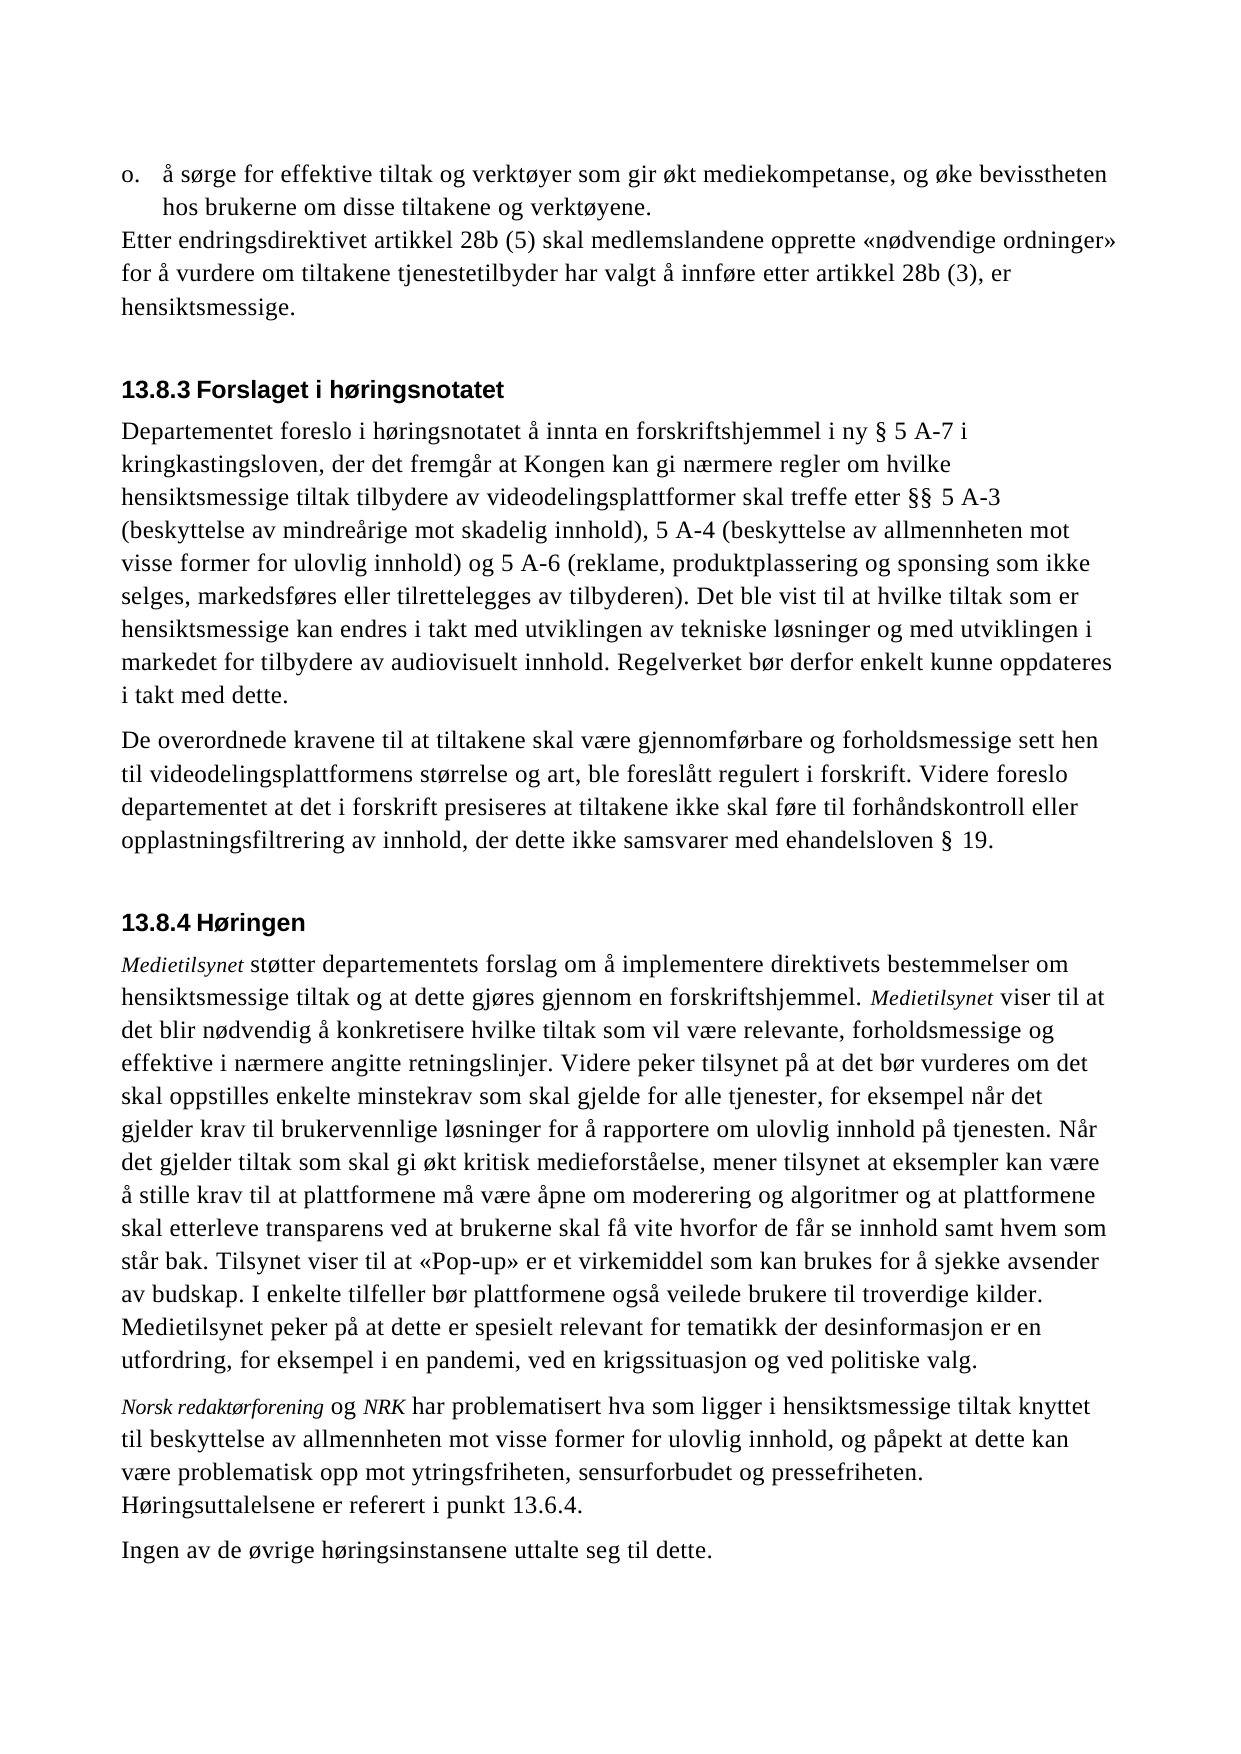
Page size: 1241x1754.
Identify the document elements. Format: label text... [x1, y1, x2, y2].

subtitle Forslaget i høringsnotatet [121, 374, 1119, 403]
text Norsk redaktørforening og NRK har problematisert hva som ligger i hensiktsmessige tiltak knyttet til beskyttelse av allmennheten mot visse former for ulovlig innhold, og påpekt at dette kan være problematisk opp mot ytringsfriheten, sensurforbudet og pressefriheten. Høringsuttalelsene er referert i punkt 13.6.4. [121, 1391, 1119, 1519]
text Medietilsynet støtter departementets forslag om å implementere direktivets bestemmelser om hensiktsmessige tiltak og at dette gjøres gjennom en forskriftshjemmel. Medietilsynet viser til at det blir nødvendig å konkretisere hvilke tiltak som vil være relevante, forholdsmessige og effektive i nærmere angitte retningslinjer. Videre peker tilsynet på at det bør vurderes om det skal oppstilles enkelte minstekrav som skal gjelde for alle tjenester, for eksempel når det gjelder krav til brukervennlige løsninger for å rapportere om ulovlig innhold på tjenesten. Når det gjelder tiltak som skal gi økt kritisk medieforståelse, mener tilsynet at eksempler kan være å stille krav til at plattformene må være åpne om moderering og algoritmer og at plattformene skal etterleve transparens ved at brukerne skal få vite hvorfor de får se innhold samt hvem som står bak. Tilsynet viser til at «Pop-up» er et virkemiddel som kan brukes for å sjekke avsender av budskap. I enkelte tilfeller bør plattformene også veilede brukere til troverdige kilder. Medietilsynet peker på at dette er spesielt relevant for tematikk der desinformasjon er en utfordring, for eksempel i en pandemi, ved en krigssituasjon og ved politiske valg. [121, 949, 1119, 1374]
text Ingen av de øvrige høringsinstansene uttalte seg til dette. [121, 1535, 1119, 1564]
text Departementet foreslo i høringsnotatet å innta en forskriftshjemmel i ny § 5 A-7 i kringkastingsloven, der det fremgår at Kongen kan gi nærmere regler om hvilke hensiktsmessige tiltak tilbydere av videodelingsplattformer skal treffe etter §§ 5 A-3 (beskyttelse av mindreårige mot skadelig innhold), 5 A-4 (beskyttelse av allmennheten mot visse former for ulovlig innhold) og 5 A-6 (reklame, produktplassering og sponsing som ikke selges, markedsføres eller tilrettelegges av tilbyderen). Det ble vist til at hvilke tiltak som er hensiktsmessige kan endres i takt med utviklingen av tekniske løsninger og med utviklingen i markedet for tilbydere av audiovisuelt innhold. Regelverket bør derfor enkelt kunne oppdateres i takt med dette. [121, 416, 1119, 709]
text De overordnede kravene til at tiltakene skal være gjennomførbare og forholdsmessige sett hen til videodelingsplattformens størrelse og art, ble foreslått regulert i forskrift. Videre foreslo departementet at det i forskrift presiseres at tiltakene ikke skal føre til forhåndskontroll eller opplastningsfiltrering av innhold, der dette ikke samsvarer med ehandelsloven § 19. [121, 726, 1119, 853]
list å sørge for effektive tiltak og verktøyer som gir økt mediekompetanse, og øke bevisstheten hos brukerne om disse tiltakene og verktøyene. [121, 159, 1119, 221]
text Etter endringsdirektivet artikkel 28b (5) skal medlemslandene opprette «nødvendige ordninger» for å vurdere om tiltakene tjenestetilbyder har valgt å innføre etter artikkel 28b (3), er hensiktsmessige. [121, 226, 1119, 320]
subtitle Høringen [121, 908, 1119, 936]
